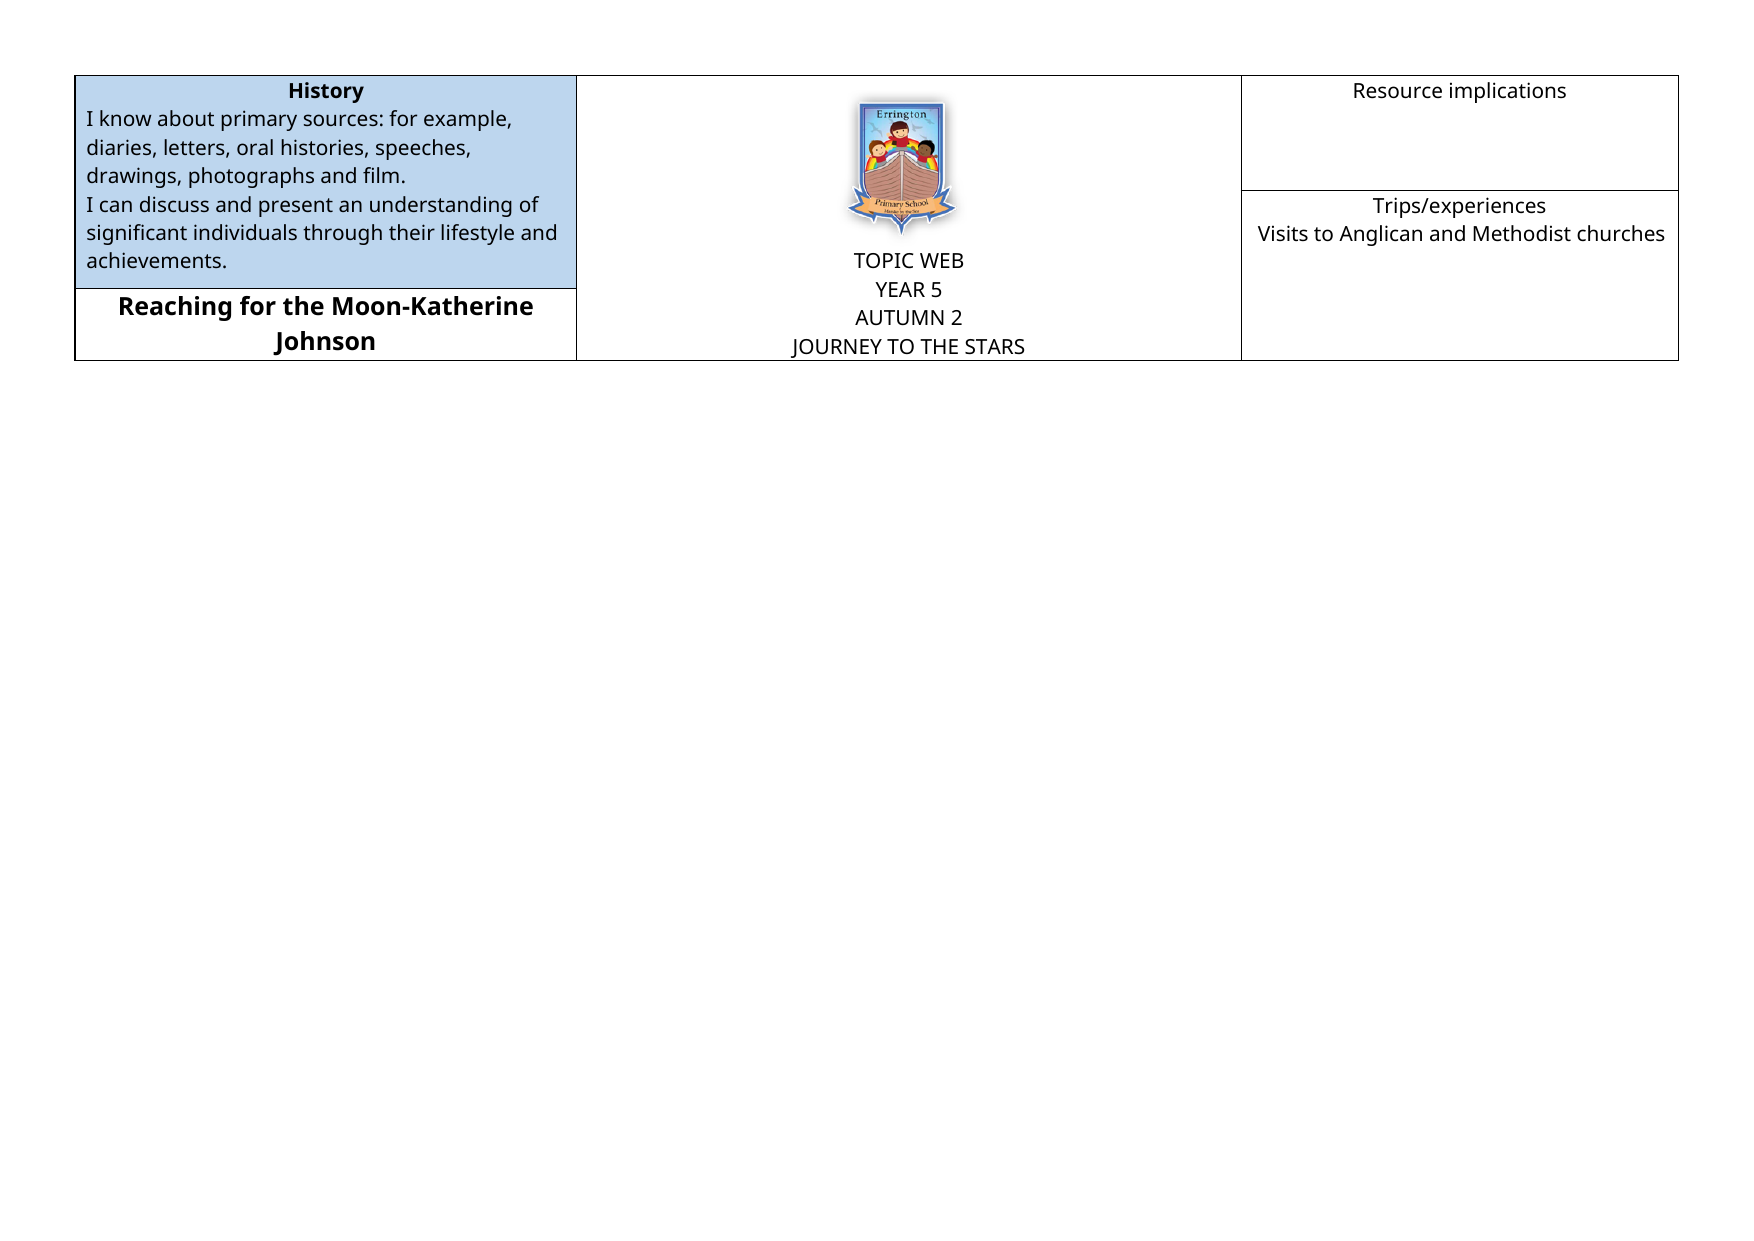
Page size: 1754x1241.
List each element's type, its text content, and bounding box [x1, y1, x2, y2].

table_cell Reaching for the Moon-Katherine Johnson [76, 289, 576, 360]
table_cell TOPIC WEB YEAR 5 AUTUMN 2 JOURNEY TO THE STARS [577, 76, 1241, 360]
table_cell Trips/experiences Visits to Anglican and Methodist churches [1242, 191, 1678, 360]
picture [837, 90, 968, 247]
table_cell History I know about primary sources: for example, diaries, letters, oral histories, speeches, drawings, photographs and film. I can discuss and present an understanding of significant individuals through their lifestyle and achievements. [76, 76, 576, 288]
table_cell Resource implications [1242, 76, 1678, 190]
